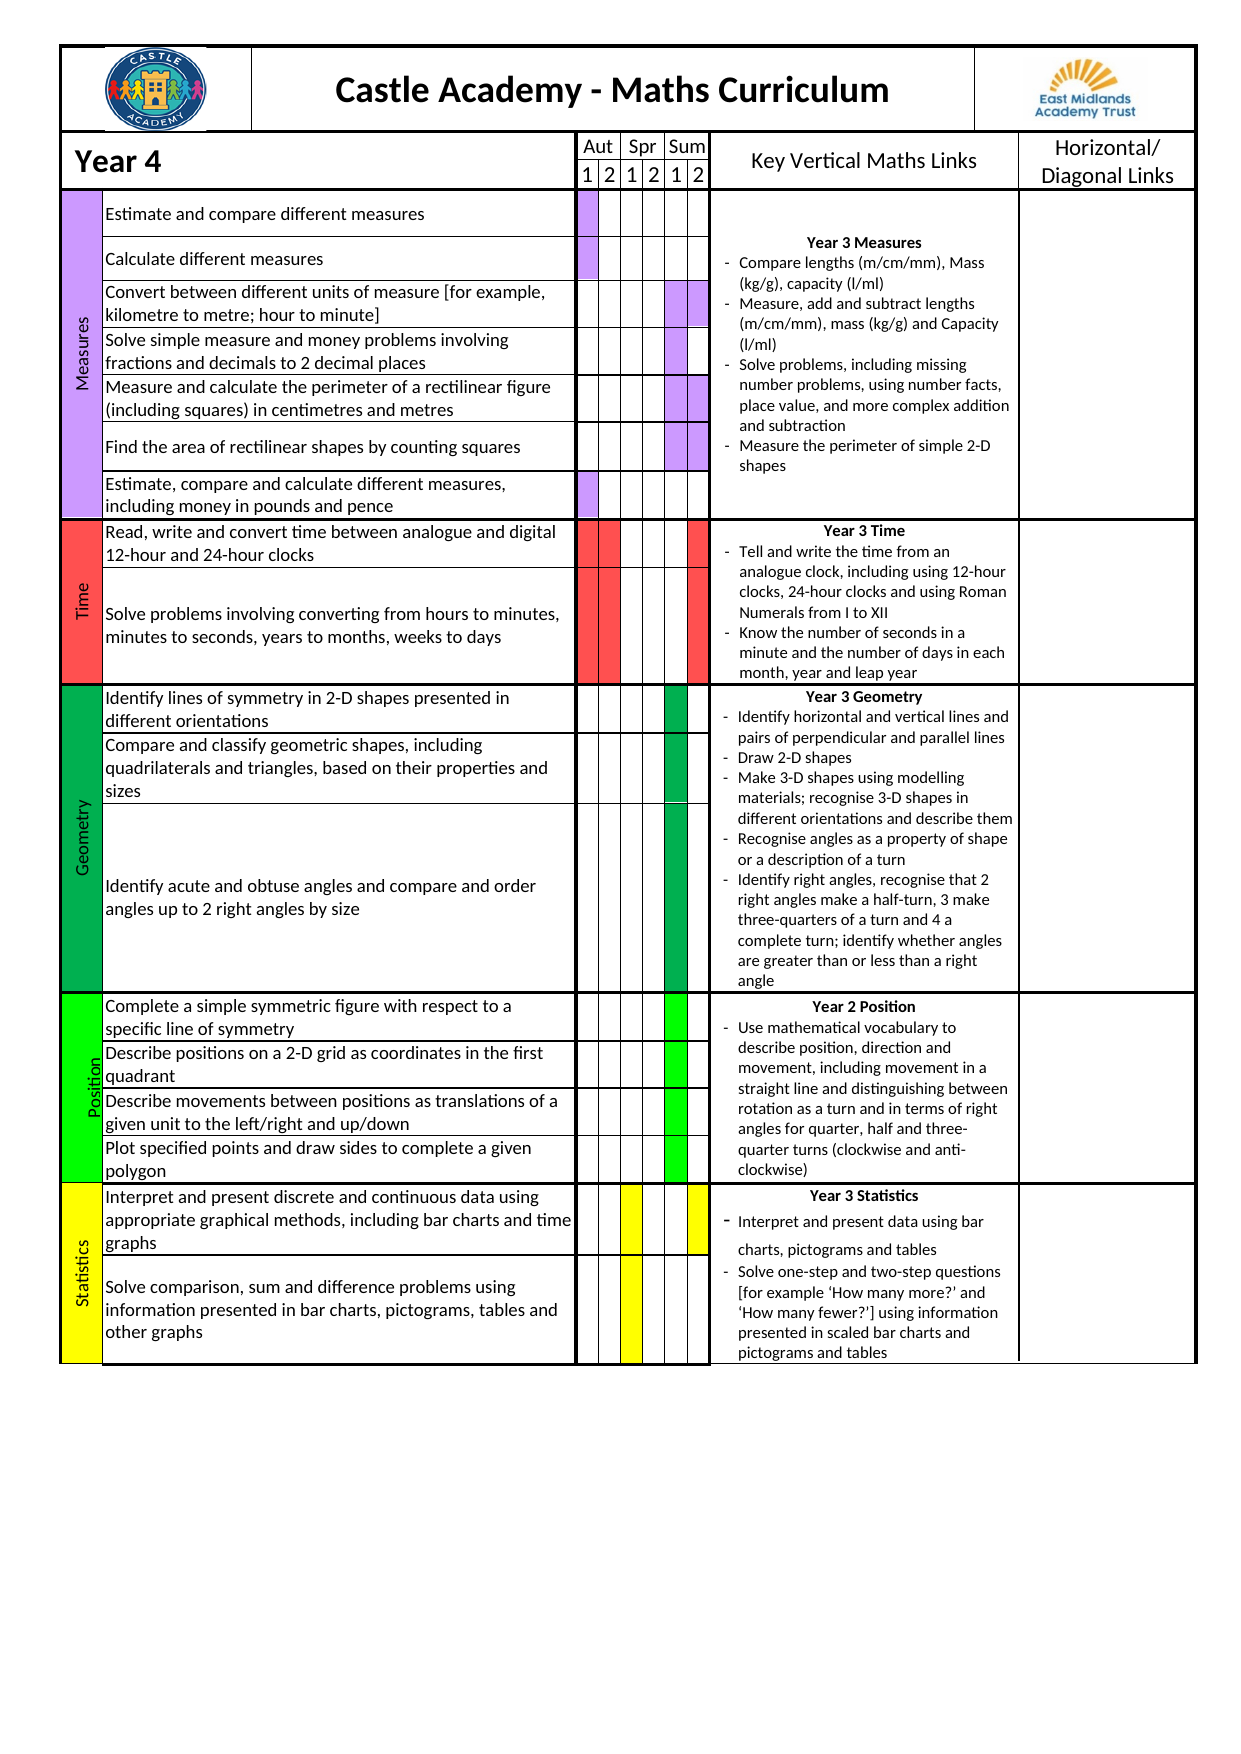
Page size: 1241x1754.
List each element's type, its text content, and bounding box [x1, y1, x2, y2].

table_cell [643, 804, 664, 991]
table_cell [643, 521, 664, 566]
table_cell [621, 191, 642, 236]
table_cell [599, 328, 620, 374]
table_cell [665, 472, 687, 517]
picture [1022, 57, 1148, 121]
table_cell Year 2 Position Use mathematical vocabulary to describe position, direction and movement, including movement in a straight line and distinguishing between rotation as a turn and in terms of right angles for quarter, half and three-quarter turns (clockwise and anti-clockwise) [711, 994, 1018, 1182]
table_cell [599, 686, 620, 732]
table_cell [643, 237, 664, 279]
table_cell Position [62, 994, 102, 1182]
table_cell [621, 472, 642, 517]
table_cell [621, 1042, 642, 1087]
table_cell [621, 423, 642, 470]
table_cell [599, 804, 620, 991]
table_cell [643, 1089, 664, 1135]
table_cell [621, 376, 642, 421]
table_cell [599, 994, 620, 1040]
table_cell Solve simple measure and money problems involving fractions and decimals to 2 decimal places [103, 328, 574, 374]
table_cell Interpret and present discrete and continuous data using appropriate graphical methods, including bar charts and time graphs [103, 1185, 574, 1254]
table_cell [599, 568, 620, 683]
table_cell [643, 734, 664, 802]
table_cell Convert between different units of measure [for example, kilometre to metre; hour to minute] [103, 281, 574, 326]
table_cell [621, 521, 642, 566]
table_cell [688, 1256, 708, 1363]
table_cell Year 3 Measures Compare lengths (m/cm/mm), Mass (kg/g), capacity (l/ml) Measure, add and subtract lengths (m/cm/mm), mass (kg/g) and Capacity (l/ml) Solve problems, including missing number problems, using number facts, place value, and more complex addition and subtraction Measure the perimeter of simple 2-D shapes [711, 191, 1018, 517]
table_cell [599, 423, 620, 470]
table_cell [665, 1136, 687, 1182]
table_cell [688, 281, 708, 326]
table_cell [643, 1185, 664, 1254]
table_cell [688, 734, 708, 802]
table_cell [578, 423, 598, 470]
table_cell [621, 994, 642, 1040]
table_cell [599, 376, 620, 421]
table_cell [688, 237, 708, 279]
table_cell [688, 472, 708, 517]
table_cell Year 3 Geometry Identify horizontal and vertical lines and pairs of perpendicular and parallel lines Draw 2-D shapes Make 3-D shapes using modelling materials; recognise 3-D shapes in different orientations and describe them Recognise angles as a property of shape or a description of a turn Identify right angles, recognise that 2 right angles make a half-turn, 3 make three-quarters of a turn and 4 a complete turn; identify whether angles are greater than or less than a right angle [711, 686, 1018, 991]
table_cell Time [62, 521, 102, 683]
table_cell [688, 328, 708, 374]
table_cell Find the area of rectilinear shapes by counting squares [103, 422, 574, 470]
table_cell [665, 686, 687, 732]
table_cell [665, 237, 687, 279]
table_cell Estimate and compare different measures [103, 191, 574, 236]
table_cell [599, 281, 620, 326]
table_cell Sum [665, 133, 708, 159]
table_cell [643, 281, 664, 326]
table_cell 1 [665, 160, 687, 188]
table_cell [688, 521, 708, 566]
table_cell [578, 1136, 598, 1182]
table_cell [643, 376, 664, 421]
table_header [975, 48, 1194, 130]
table_cell 1 [621, 160, 642, 188]
table_cell [621, 1089, 642, 1135]
table_cell [665, 281, 687, 326]
table_cell [665, 734, 687, 802]
table_cell [665, 423, 687, 470]
table_cell [1020, 686, 1194, 991]
table_cell [578, 237, 598, 279]
table_cell Year 3 Time Tell and write the time from an analogue clock, including using 12-hour clocks, 24-hour clocks and using Roman Numerals from I to XII Know the number of seconds in a minute and the number of days in each month, year and leap year [711, 521, 1018, 683]
table_cell [665, 1185, 687, 1254]
table_cell [665, 1089, 687, 1135]
table_cell [599, 472, 620, 517]
table_cell Aut [578, 133, 620, 159]
table_cell Spr [621, 133, 664, 159]
table_cell [688, 686, 708, 732]
table_cell [643, 1136, 664, 1182]
table_cell Describe positions on a 2-D grid as coordinates in the first quadrant [103, 1042, 574, 1087]
table_cell 2 [599, 160, 620, 188]
table_cell Solve comparison, sum and difference problems using information presented in bar charts, pictograms, tables and other graphs [103, 1256, 574, 1363]
table_cell [621, 1136, 642, 1182]
table_cell Plot specified points and draw sides to complete a given polygon [103, 1136, 574, 1182]
table_cell [578, 686, 598, 732]
table_cell [643, 472, 664, 517]
table_cell [665, 376, 687, 421]
table_cell [578, 1256, 598, 1363]
table_cell [665, 328, 687, 374]
table_cell [621, 281, 642, 326]
table_cell [578, 994, 598, 1040]
table_cell [688, 1042, 708, 1087]
table_cell [688, 376, 708, 421]
table_cell Measures [62, 191, 102, 517]
table_cell [599, 521, 620, 566]
table_cell [621, 686, 642, 732]
table_cell [621, 237, 642, 279]
table_cell [599, 1256, 620, 1363]
table_cell [578, 734, 598, 802]
table_cell Describe movements between positions as translations of a given unit to the left/right and up/down [103, 1089, 574, 1135]
table_cell [621, 734, 642, 802]
table_cell [599, 1042, 620, 1087]
table_cell [578, 1042, 598, 1087]
table_cell [621, 328, 642, 374]
table_cell [643, 1256, 664, 1363]
table_cell [688, 1089, 708, 1135]
table_cell [621, 1185, 642, 1254]
table_cell [599, 1136, 620, 1182]
table_cell [688, 804, 708, 991]
table_cell [665, 521, 687, 566]
table_cell [1019, 1185, 1194, 1363]
table_cell Compare and classify geometric shapes, including quadrilaterals and triangles, based on their properties and sizes [103, 734, 574, 802]
table_cell [643, 423, 664, 470]
table_cell [578, 568, 598, 683]
table_header [207, 48, 251, 130]
table_cell [599, 1185, 620, 1254]
table_cell [688, 568, 708, 683]
table_cell [643, 568, 664, 683]
table_cell [578, 328, 598, 374]
table_cell Calculate different measures [103, 237, 574, 279]
table_cell [643, 686, 664, 732]
table_cell Identify acute and obtuse angles and compare and order angles up to 2 right angles by size [103, 804, 574, 991]
table_cell [643, 1042, 664, 1087]
table_cell [1020, 994, 1194, 1182]
table_cell Statistics [62, 1183, 102, 1363]
table_cell [578, 472, 598, 517]
table_cell [599, 1089, 620, 1135]
table_cell [1020, 521, 1194, 683]
table_cell Identify lines of symmetry in 2-D shapes presented in different orientations [103, 686, 574, 732]
table_cell Key Vertical Maths Links [711, 133, 1018, 188]
table_cell Geometry [62, 686, 102, 991]
table_cell [599, 734, 620, 802]
picture [105, 47, 207, 131]
table_cell [688, 1136, 708, 1182]
table_cell 1 [578, 160, 598, 188]
table_cell [665, 804, 687, 991]
table_cell Estimate, compare and calculate different measures, including money in pounds and pence [103, 472, 574, 517]
table_cell [643, 994, 664, 1040]
table_cell [599, 191, 620, 236]
table_cell [643, 191, 664, 236]
table_cell [578, 1089, 598, 1135]
table_cell [578, 1185, 598, 1254]
table_cell Complete a simple symmetric figure with respect to a specific line of symmetry [103, 994, 574, 1040]
table_cell [578, 376, 598, 421]
table_cell Year 4 [62, 133, 574, 188]
table_cell [578, 281, 598, 326]
table_header Castle Academy - Maths Curriculum [252, 48, 974, 130]
table_cell [599, 237, 620, 279]
table_cell [621, 1256, 642, 1363]
table_cell [688, 423, 708, 470]
table_cell [578, 521, 598, 566]
table_cell Read, write and convert time between analogue and digital 12-hour and 24-hour clocks [103, 521, 574, 566]
table_cell Year 3 Statistics Interpret and present data using bar charts, pictograms and tables Solve one-step and two-step questions [for example ‘How many more?’ and ‘How many fewer?’] using information presented in scaled bar charts and pictograms and tables [711, 1185, 1019, 1363]
table_cell [1020, 191, 1194, 517]
table_cell [688, 1185, 708, 1254]
table_cell Horizontal/ Diagonal Links [1019, 133, 1194, 188]
table_cell [643, 328, 664, 374]
table_cell [665, 191, 687, 236]
table_cell Solve problems involving converting from hours to minutes, minutes to seconds, years to months, weeks to days [103, 568, 574, 683]
table_header [62, 48, 105, 130]
table_cell 2 [688, 160, 708, 188]
table_cell [621, 804, 642, 991]
table_cell [621, 568, 642, 683]
table_cell 2 [643, 160, 664, 188]
table_cell [665, 994, 687, 1040]
table_cell [688, 191, 708, 236]
table_cell [665, 1256, 687, 1363]
table_cell Measure and calculate the perimeter of a rectilinear figure (including squares) in centimetres and metres [103, 375, 574, 421]
table_cell [578, 191, 598, 236]
table_cell [688, 994, 708, 1040]
table_cell [665, 1042, 687, 1087]
table_cell [665, 568, 687, 683]
table_cell [578, 804, 598, 991]
